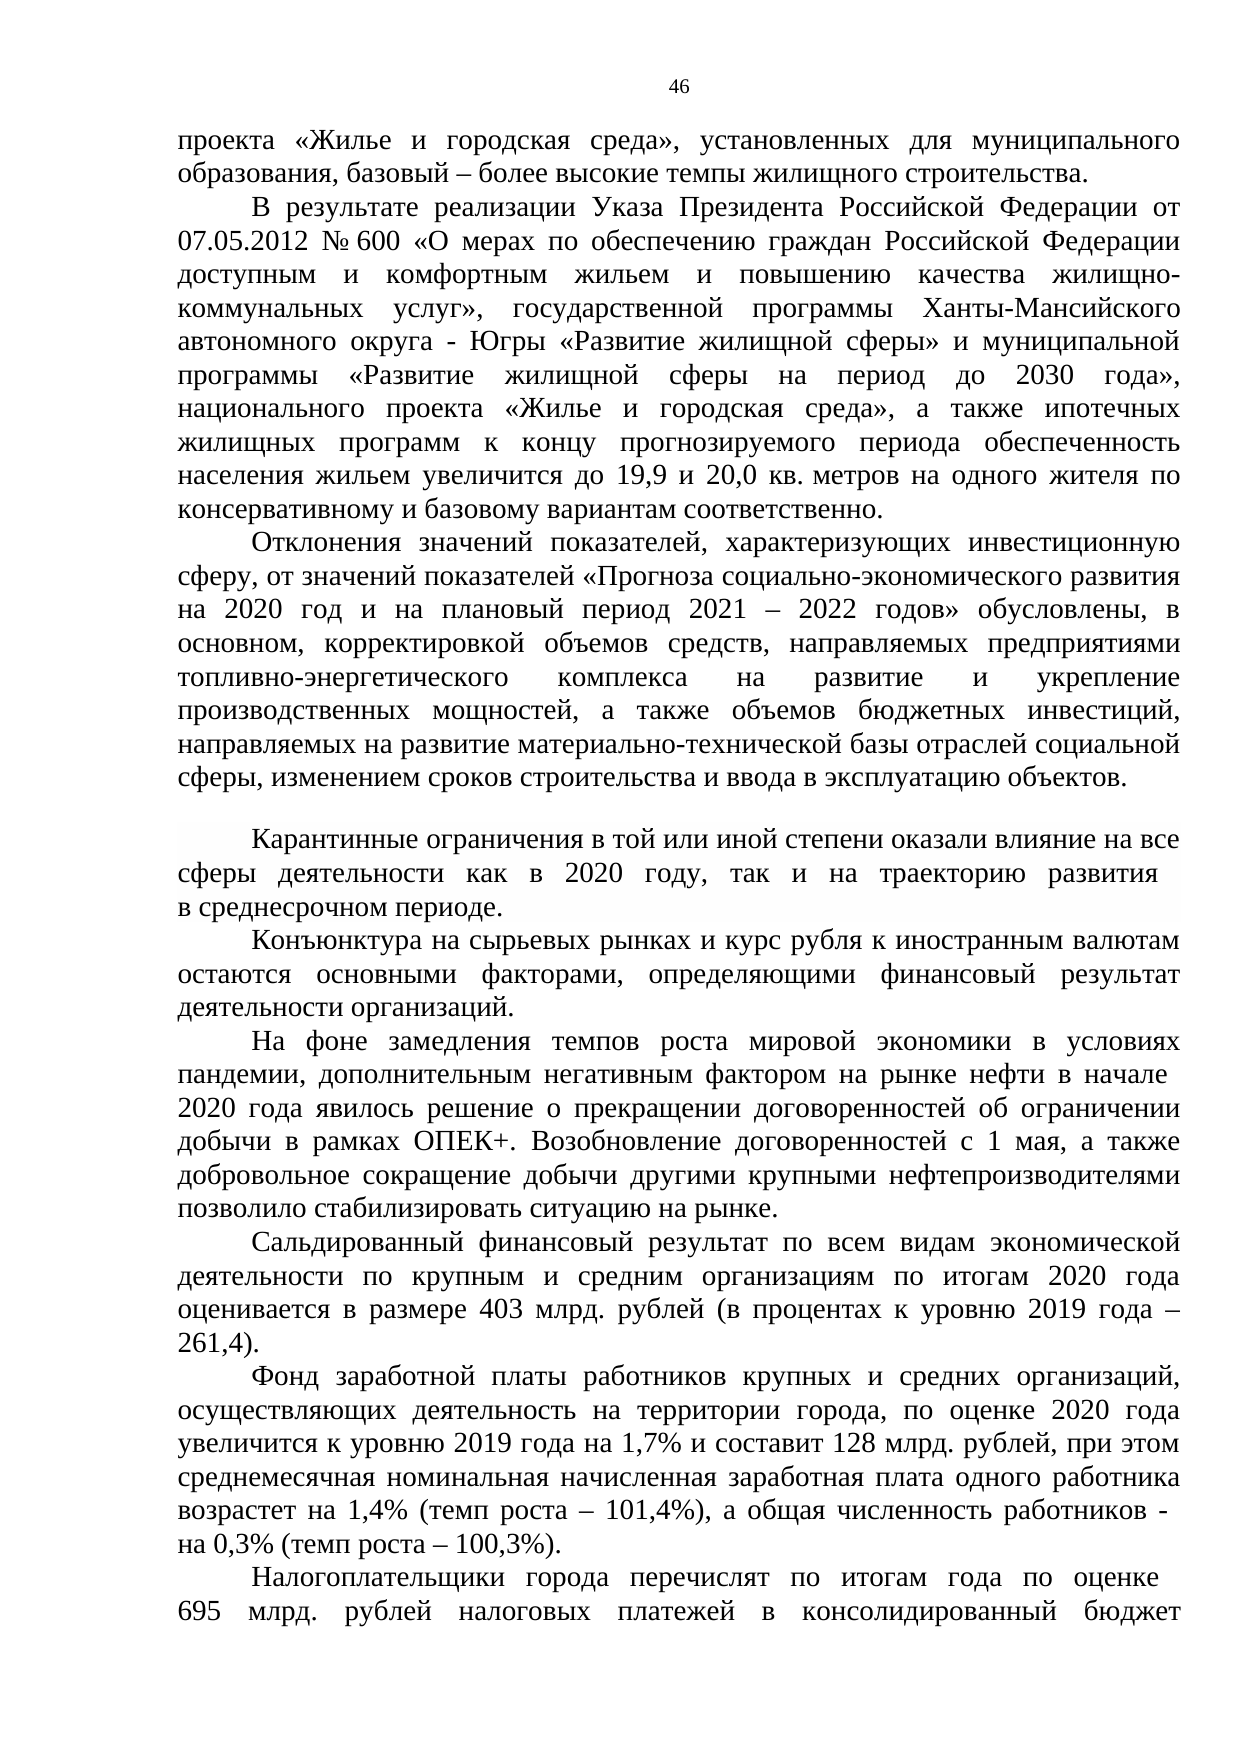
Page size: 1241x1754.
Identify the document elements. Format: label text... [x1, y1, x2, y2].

text На фоне замедления темпов роста мировой экономики в условиях пандемии, дополнительным негативным фактором на рынке нефти в начале 2020 года явилось решение о прекращении договоренностей об ограничении добычи в рамках ОПЕК+. Возобновление договоренностей с 1 мая, а также добровольное сокращение добычи другими крупными нефтепроизводителями позволило стабилизировать ситуацию на рынке. [177, 1023, 1181, 1224]
text В результате реализации Указа Президента Российской Федерации от 07.05.2012 № 600 «О мерах по обеспечению граждан Российской Федерации доступным и комфортным жильем и повышению качества жилищно-коммунальных услуг», государственной программы Ханты-Мансийского автономного округа - Югры «Развитие жилищной сферы» и муниципальной программы «Развитие жилищной сферы на период до 2030 года», национального проекта «Жилье и городская среда», а также ипотечных жилищных программ к концу прогнозируемого периода обеспеченность населения жильем увеличится до 19,9 и 20,0 кв. метров на одного жителя по консервативному и базовому вариантам соответственно. [177, 189, 1181, 524]
text Сальдированный финансовый результат по всем видам экономической деятельности по крупным и средним организациям по итогам 2020 года оценивается в размере 403 млрд. рублей (в процентах к уровню 2019 года – 261,4). [177, 1224, 1181, 1358]
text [177, 122, 1181, 189]
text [177, 1559, 1181, 1627]
text Конъюнктура на сырьевых рынках и курс рубля к иностранным валютам остаются основными факторами, определяющими финансовый результат деятельности организаций. [177, 922, 1181, 1023]
text Карантинные ограничения в той или иной степени оказали влияние на все сферы деятельности как в 2020 году, так и на траекторию развития в среднесрочном периоде. [177, 822, 1181, 922]
text Отклонения значений показателей, характеризующих инвестиционную сферу, от значений показателей «Прогноза социально-экономического развития на 2020 год и на плановый период 2021 – 2022 годов» обусловлены, в основном, корректировкой объемов средств, направляемых предприятиями топливно-энергетического комплекса на развитие и укрепление производственных мощностей, а также объемов бюджетных инвестиций, направляемых на развитие материально-технической базы отраслей социальной сферы, изменением сроков строительства и ввода в эксплуатацию объектов. [177, 524, 1181, 793]
text Фонд заработной платы работников крупных и средних организаций, осуществляющих деятельность на территории города, по оценке 2020 года увеличится к уровню 2019 года на 1,7% и составит 128 млрд. рублей, при этом среднемесячная номинальная начисленная заработная плата одного работника возрастет на 1,4% (темп роста – 101,4%), а общая численность работников - на 0,3% (темп роста – 100,3%). [177, 1358, 1181, 1559]
